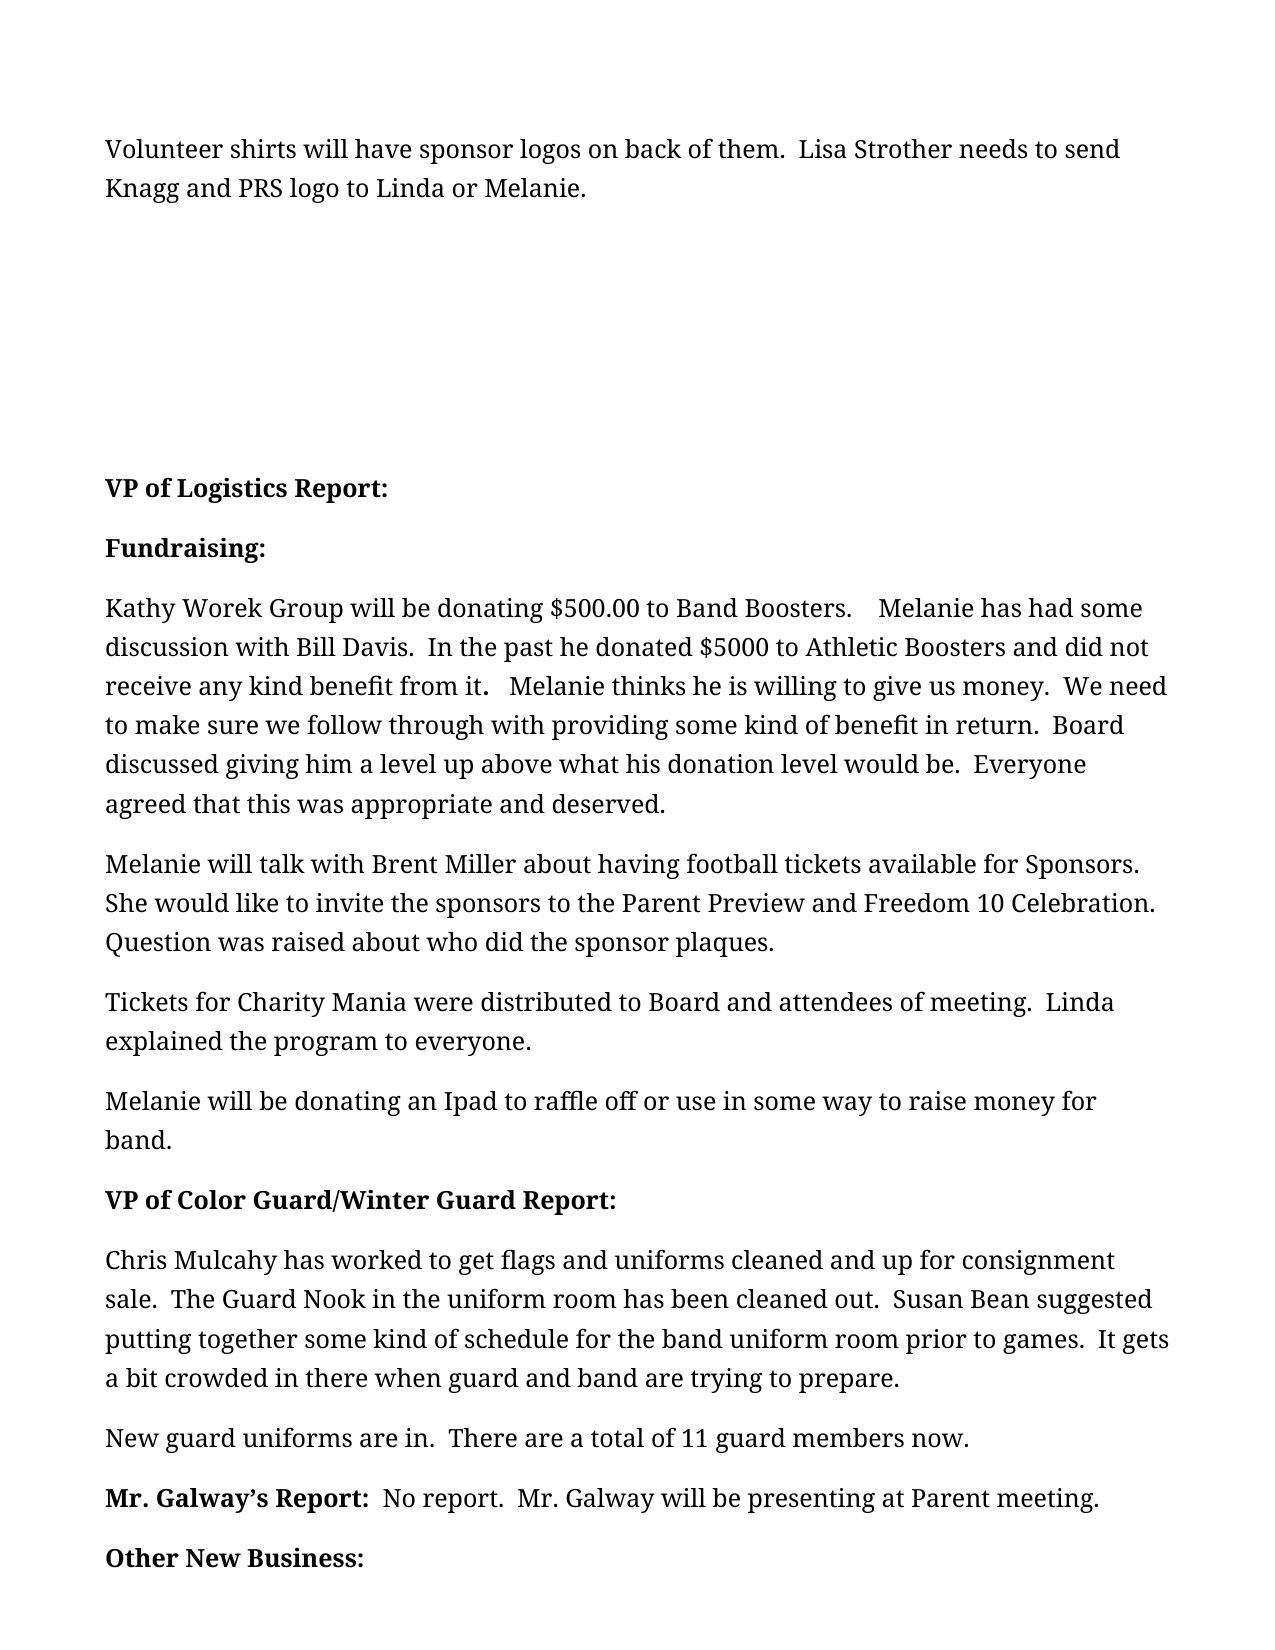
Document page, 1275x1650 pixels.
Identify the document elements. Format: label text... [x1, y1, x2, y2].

text Melanie will be donating an Ipad to raffle off or use in some way to raise money for band. [105, 1084, 1170, 1157]
text VP of Logistics Report: [105, 470, 1170, 504]
text Melanie will talk with Brent Miller about having football tickets available for Sponsors. She would like to invite the sponsors to the Parent Preview and Freedom 10 Celebration. Question was raised about who did the sponsor plaques. [105, 846, 1170, 959]
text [105, 131, 1170, 204]
text Kathy Worek Group will be donating $500.00 to Band Boosters. Melanie has had some discussion with Bill Davis. In the past he donated $5000 to Athletic Boosters and did not receive any kind benefit from it. Melanie thinks he is willing to give us money. We need to make sure we follow through with providing some kind of benefit in return. Board discussed giving him a level up above what his donation level would be. Everyone agreed that this was appropriate and deserved. [105, 590, 1170, 820]
text Mr. Galway’s Report: No report. Mr. Galway will be presenting at Parent meeting. [105, 1480, 1170, 1514]
text New guard uniforms are in. There are a total of 11 guard members now. [105, 1420, 1170, 1454]
text Fundraising: [105, 530, 1170, 564]
text Chris Mulcahy has worked to get flags and uniforms cleaned and up for consignment sale. The Guard Nook in the uniform room has been cleaned out. Susan Bean suggested putting together some kind of schedule for the band uniform room prior to games. It gets a bit crowded in there when guard and band are trying to prepare. [105, 1243, 1170, 1394]
text VP of Color Guard/Winter Guard Report: [105, 1183, 1170, 1217]
text Other New Business: [105, 1540, 1170, 1574]
text Tickets for Charity Mania were distributed to Board and attendees of meeting. Linda explained the program to everyone. [105, 984, 1170, 1058]
